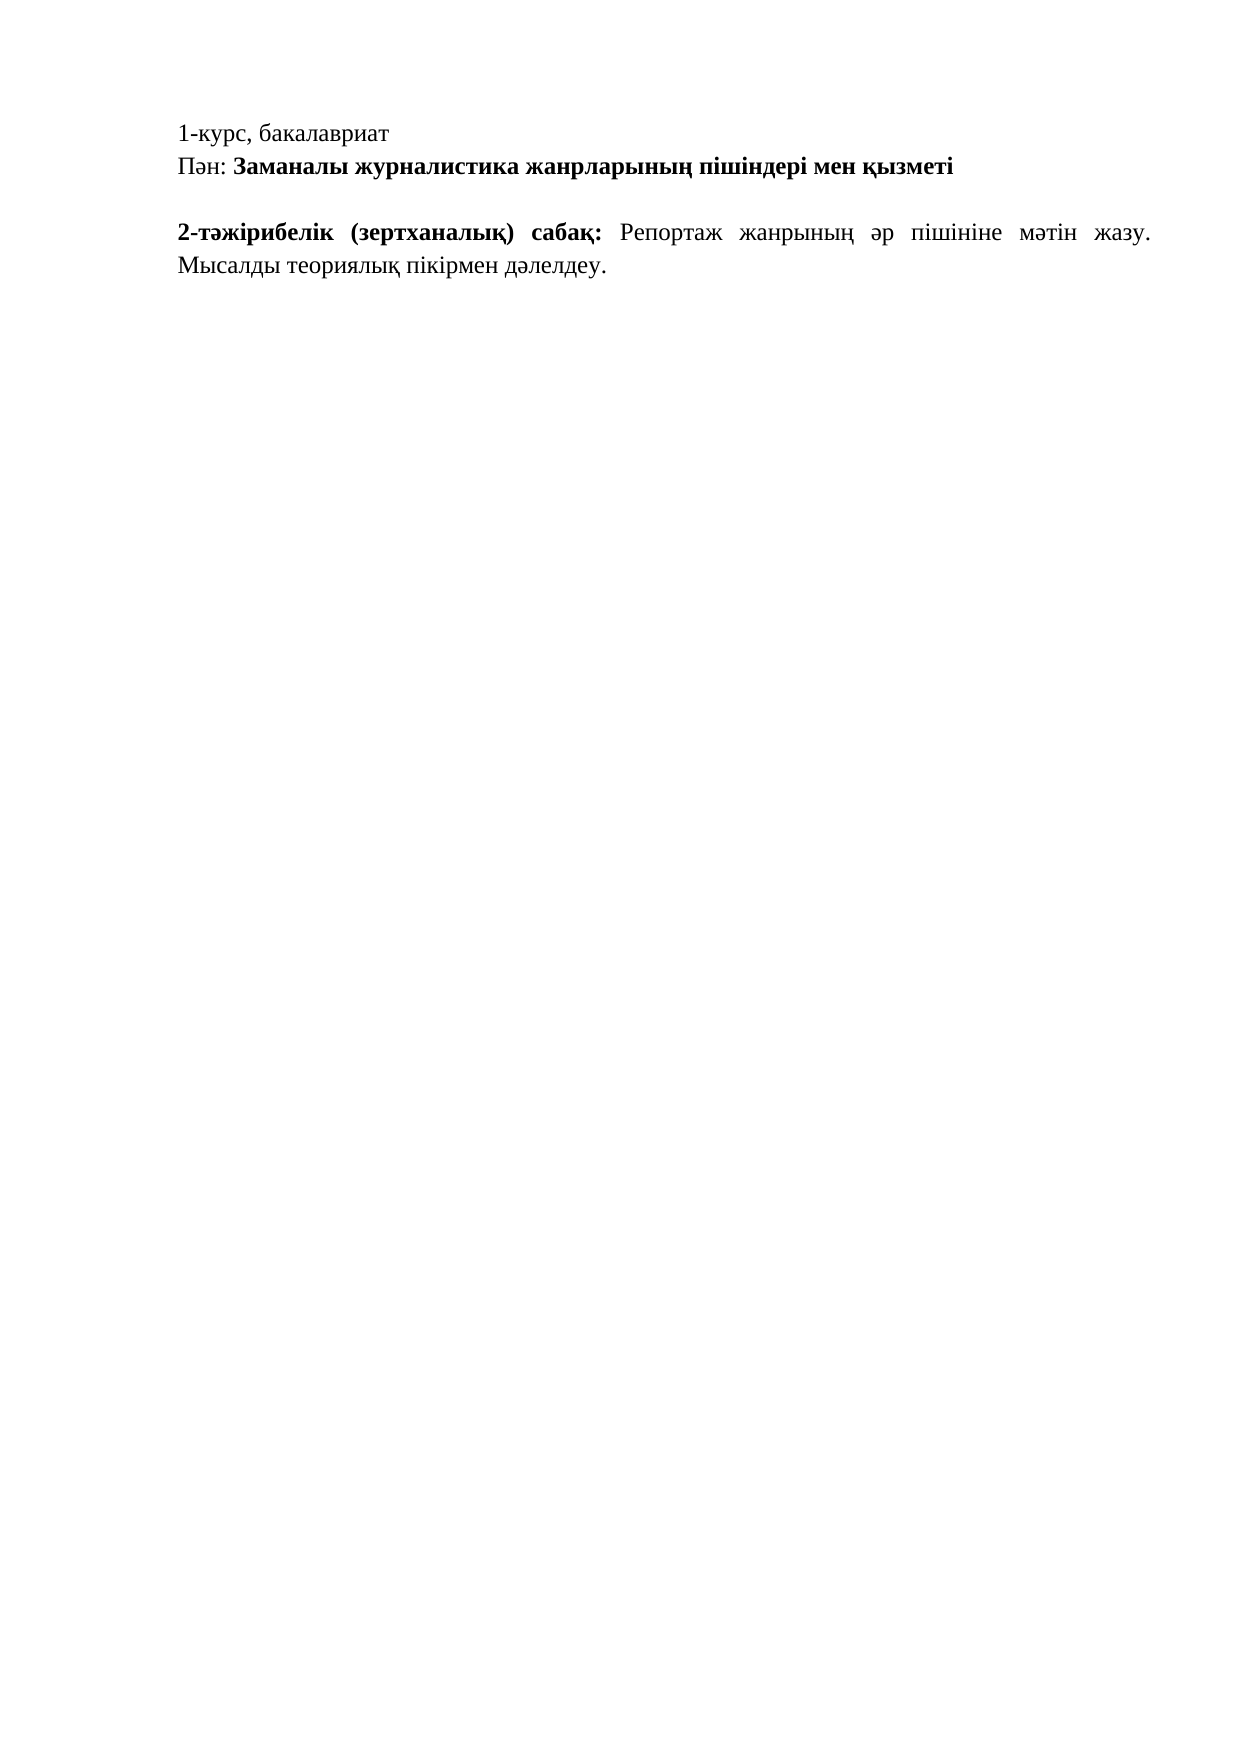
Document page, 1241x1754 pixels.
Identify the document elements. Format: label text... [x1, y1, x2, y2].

text 2-тәжірибелік (зертханалық) сабақ: Репортаж жанрының әр пішініне мәтін жазу. Мысалды теориялық пікірмен дәлелдеу. [177, 217, 1152, 279]
text Пән: Заманалы журналистика жанрларының пішіндері мен қызметі [177, 151, 1152, 180]
text 1-курс, бакалавриат [177, 118, 1152, 147]
